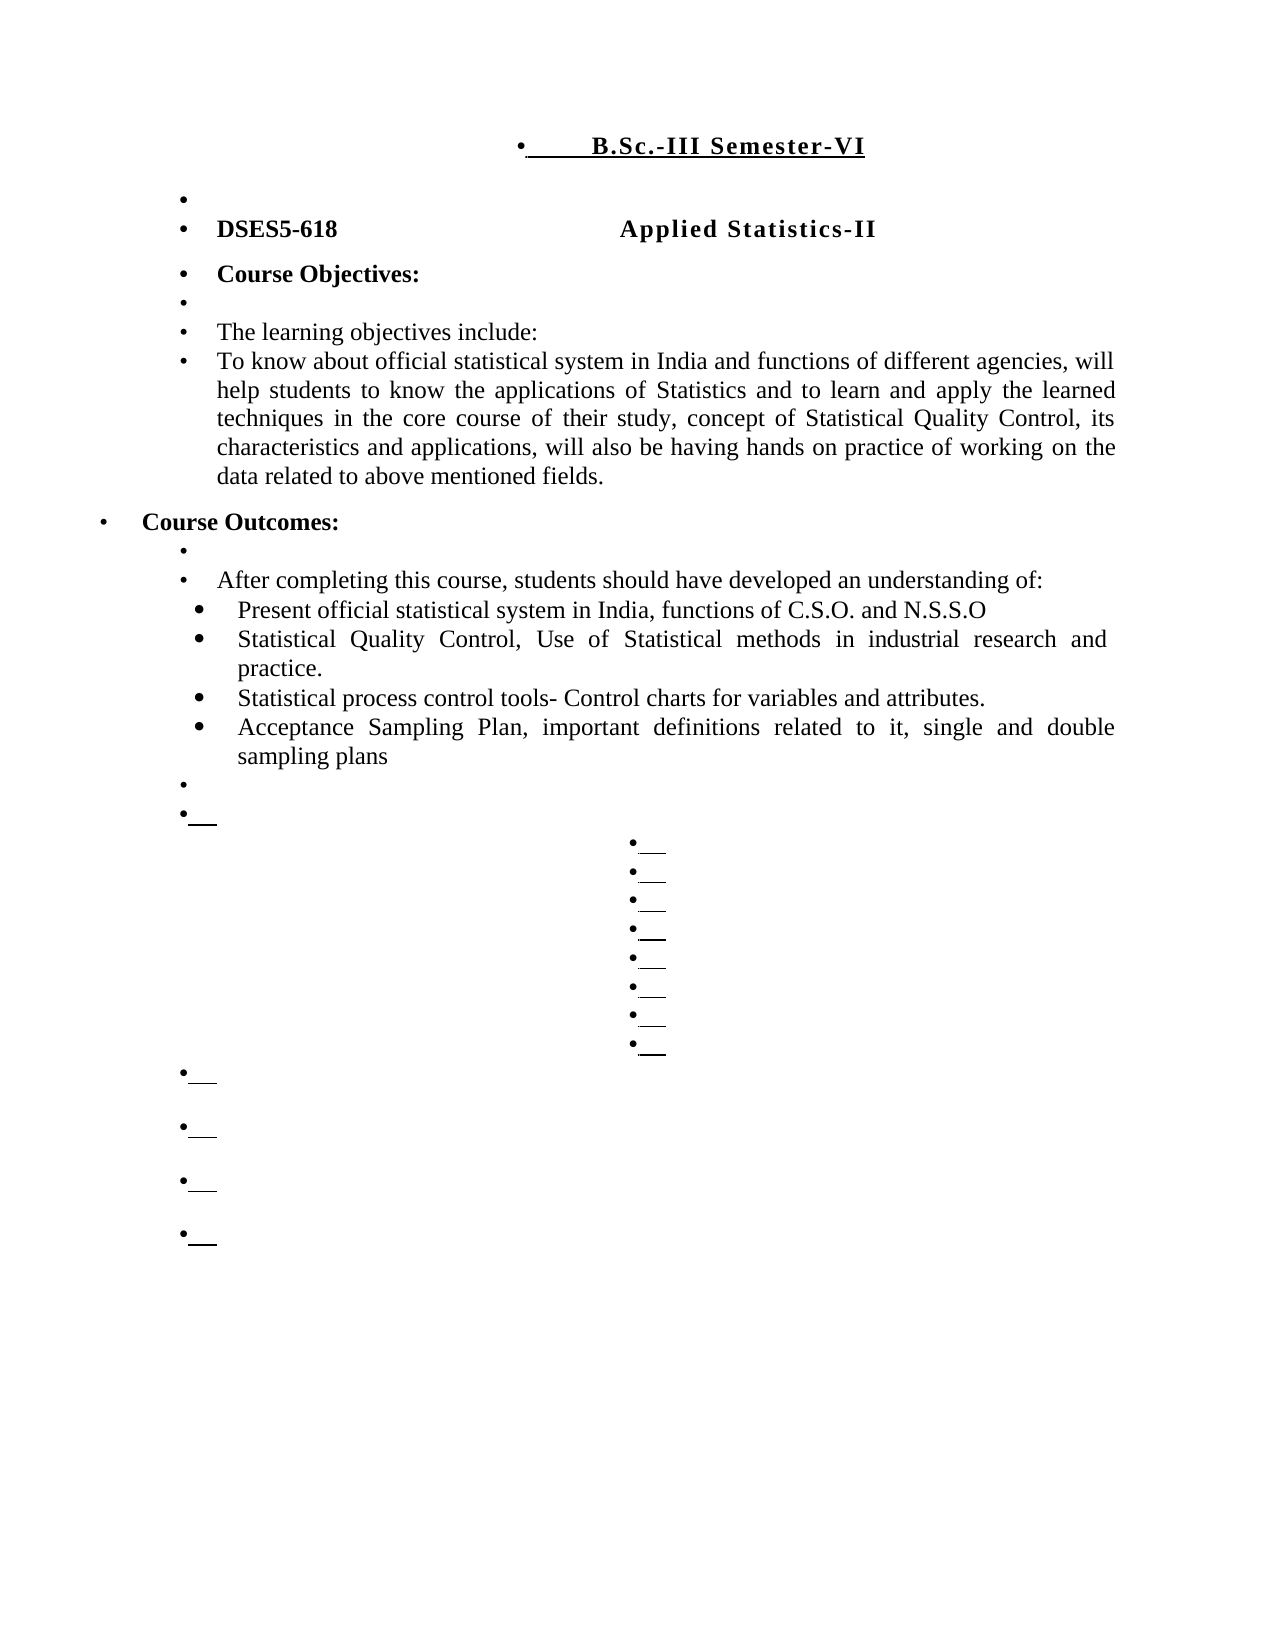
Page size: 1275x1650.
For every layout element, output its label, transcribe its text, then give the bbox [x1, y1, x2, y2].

subtitle Course Outcomes: [99, 507, 1116, 536]
list Acceptance Sampling Plan, important definitions related to it, single and double sampling plans [195, 712, 1116, 770]
text B.Sc.-III Semester-VI [442, 131, 1116, 160]
list Present official statistical system in India, functions of C.S.O. and N.S.S.O [195, 595, 1072, 623]
text Course Objectives: [179, 259, 1116, 288]
list Statistical process control tools- Control charts for variables and attributes. [195, 683, 1116, 712]
text After completing this course, students should have developed an understanding of: [179, 565, 1116, 594]
text To know about official statistical system in India and functions of different agencies, will help students to know the applications of Statistics and to learn and apply the learned techniques in the core course of their study, concept of Statistical Quality Control, its characteristics and applications, will also be having hands on practice of working on the data related to above mentioned fields. [179, 346, 1116, 490]
text The learning objectives include: [179, 317, 1116, 346]
text DSES5-618 Applied Statistics-II [179, 214, 1116, 243]
list Statistical Quality Control, Use of Statistical methods in industrial research and practice. [195, 624, 1107, 682]
